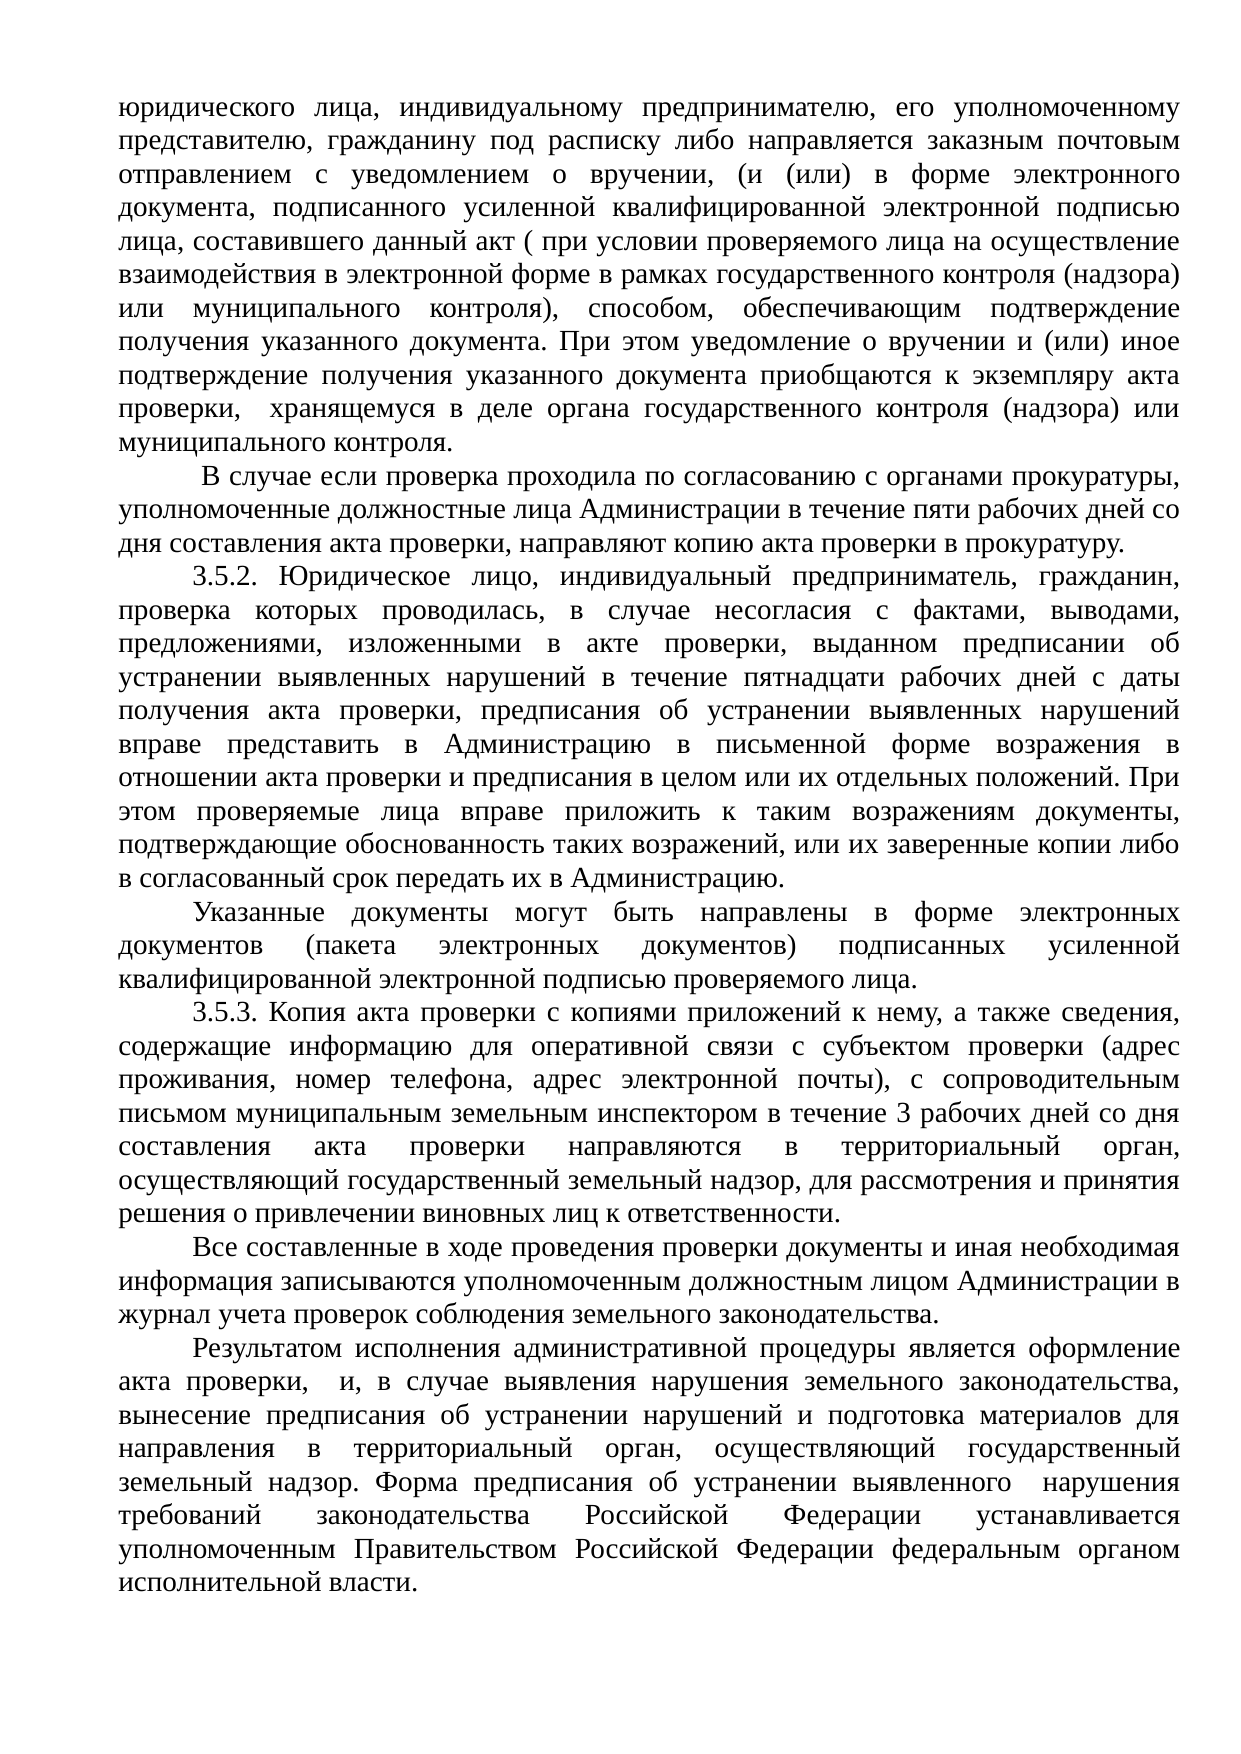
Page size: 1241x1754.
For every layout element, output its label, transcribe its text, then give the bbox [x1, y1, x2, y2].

text 3.5.3. Копия акта проверки с копиями приложений к нему, а также сведения, содержащие информацию для оперативной связи с субъектом проверки (адрес проживания, номер телефона, адрес электронной почты), с сопроводительным письмом муниципальным земельным инспектором в течение 3 рабочих дней со дня составления акта проверки направляются в территориальный орган, осуществляющий государственный земельный надзор, для рассмотрения и принятия решения о привлечении виновных лиц к ответственности. [118, 994, 1181, 1229]
text 3.5.2. Юридическое лицо, индивидуальный предприниматель, гражданин, проверка которых проводилась, в случае несогласия с фактами, выводами, предложениями, изложенными в акте проверки, выданном предписании об устранении выявленных нарушений в течение пятнадцати рабочих дней с даты получения акта проверки, предписания об устранении выявленных нарушений вправе представить в Администрацию в письменной форме возражения в отношении акта проверки и предписания в целом или их отдельных положений. При этом проверяемые лица вправе приложить к таким возражениям документы, подтверждающие обоснованность таких возражений, или их заверенные копии либо в согласованный срок передать их в Администрацию. [118, 558, 1181, 894]
text Результатом исполнения административной процедуры является оформление акта проверки, и, в случае выявления нарушения земельного законодательства, вынесение предписания об устранении нарушений и подготовка материалов для направления в территориальный орган, осуществляющий государственный земельный надзор. Форма предписания об устранении выявленного нарушения требований законодательства Российской Федерации устанавливается уполномоченным Правительством Российской Федерации федеральным органом исполнительной власти. [118, 1330, 1181, 1598]
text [118, 89, 1181, 458]
text Все составленные в ходе проведения проверки документы и иная необходимая информация записываются уполномоченным должностным лицом Администрации в журнал учета проверок соблюдения земельного законодательства. [118, 1229, 1181, 1330]
text В случае если проверка проходила по согласованию с органами прокуратуры, уполномоченные должностные лица Администрации в течение пяти рабочих дней со дня составления акта проверки, направляют копию акта проверки в прокуратуру. [118, 458, 1181, 558]
text Указанные документы могут быть направлены в форме электронных документов (пакета электронных документов) подписанных усиленной квалифицированной электронной подписью проверяемого лица. [118, 894, 1181, 994]
